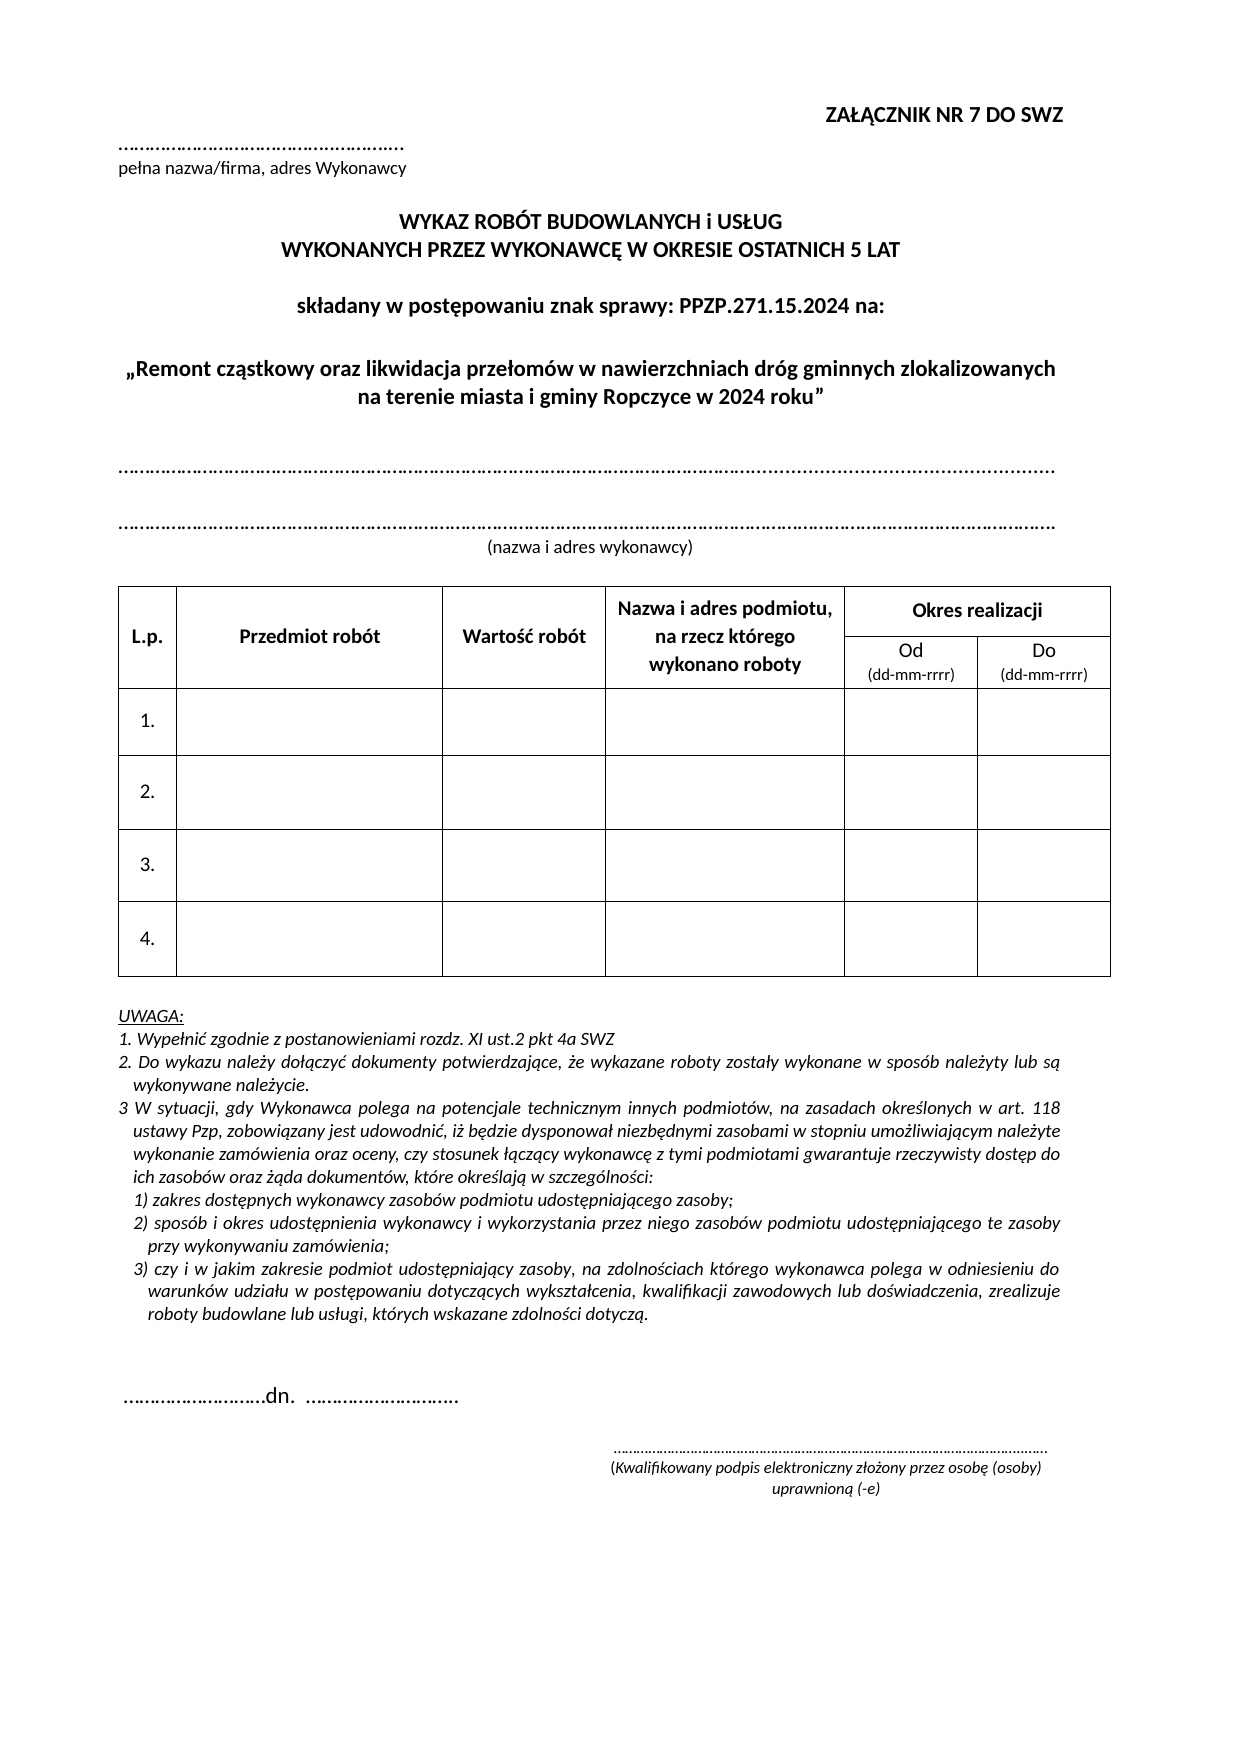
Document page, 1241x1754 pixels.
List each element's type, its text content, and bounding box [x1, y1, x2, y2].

text UWAGA: [118, 1004, 1063, 1027]
table_cell [845, 902, 977, 976]
text (nazwa i adres wykonawcy) [118, 535, 1063, 558]
text …………………………………………………………………………………………………………..................................................... [118, 451, 1063, 479]
table_cell [978, 689, 1110, 755]
text składany w postępowaniu znak sprawy: PPZP.271.15.2024 na: [118, 291, 1063, 319]
table_cell [177, 756, 442, 829]
text 2) sposób i okres udostępnienia wykonawcy i wykorzystania przez niego zasobów podmiotu udostępniającego te zasoby przy wykonywaniu zamówienia; [133, 1211, 1063, 1257]
text 3 W sytuacji, gdy Wykonawca polega na potencjale technicznym innych podmiotów, na zasadach określonych w art. 118 ustawy Pzp, zobowiązany jest udowodnić, iż będzie dysponował niezbędnymi zasobami w stopniu umożliwiającym należyte wykonanie zamówienia oraz oceny, czy stosunek łączący wykonawcę z tymi podmiotami gwarantuje rzeczywisty dostęp do ich zasobów oraz żąda dokumentów, które określają w szczególności: [118, 1096, 1063, 1188]
table_cell Do (dd-mm-rrrr) [978, 637, 1110, 688]
table_cell [845, 689, 977, 755]
table_cell [443, 902, 605, 976]
table_cell [845, 830, 977, 901]
table_cell [177, 902, 442, 976]
text 2. Do wykazu należy dołączyć dokumenty potwierdzające, że wykazane roboty zostały wykonane w sposób należyty lub są wykonywane należycie. [118, 1050, 1063, 1096]
table_cell [177, 830, 442, 901]
table_cell [606, 689, 844, 755]
table_cell 2. [119, 756, 176, 829]
text 3) czy i w jakim zakresie podmiot udostępniający zasoby, na zdolnościach którego wykonawca polega w odniesieniu do warunków udziału w postępowaniu dotyczących wykształcenia, kwalifikacji zawodowych lub doświadczenia, zrealizuje roboty budowlane lub usługi, których wskazane zdolności dotyczą. [133, 1257, 1063, 1325]
table_cell [443, 689, 605, 755]
text (Kwalifikowany podpis elektroniczny złożony przez osobę (osoby) uprawnioną (-e) [591, 1458, 1063, 1498]
table_cell [606, 756, 844, 829]
table_header Okres realizacji [845, 587, 1110, 636]
text ……………………………………………………………………………………………………………………………………………………………. [118, 507, 1063, 535]
table_cell [978, 902, 1110, 976]
table_cell [978, 830, 1110, 901]
table_header L.p. [119, 587, 176, 688]
text ……………………………………………………………………………………………..…… [118, 1437, 1063, 1458]
table_header Przedmiot robót [177, 587, 442, 688]
text ………………………dn. ……………………….. [118, 1381, 1063, 1409]
table_cell [606, 902, 844, 976]
table_cell Od (dd-mm-rrrr) [845, 637, 977, 688]
table_header Wartość robót [443, 587, 605, 688]
text …………………………………..……….… [118, 128, 1063, 156]
table_cell [443, 830, 605, 901]
table_cell 3. [119, 830, 176, 901]
table_cell [978, 756, 1110, 829]
text 1. Wypełnić zgodnie z postanowieniami rozdz. XI ust.2 pkt 4a SWZ [118, 1027, 1063, 1050]
text WYKONANYCH PRZEZ WYKONAWCĘ W OKRESIE OSTATNICH 5 LAT [118, 235, 1063, 263]
table_header Nazwa i adres podmiotu, na rzecz którego wykonano roboty [606, 587, 844, 688]
table_cell 4. [119, 902, 176, 976]
text ZAŁĄCZNIK NR 7 DO SWZ [782, 100, 1063, 128]
text 1) zakres dostępnych wykonawcy zasobów podmiotu udostępniającego zasoby; [133, 1188, 1063, 1211]
text pełna nazwa/firma, adres Wykonawcy [118, 156, 1063, 179]
table_cell [177, 689, 442, 755]
table_cell [443, 756, 605, 829]
table_cell 1. [119, 689, 176, 755]
table_cell [845, 756, 977, 829]
table_cell [606, 830, 844, 901]
text „Remont cząstkowy oraz likwidacja przełomów w nawierzchniach dróg gminnych zlokalizowanych na terenie miasta i gminy Ropczyce w 2024 roku” [118, 352, 1063, 410]
text WYKAZ ROBÓT BUDOWLANYCH i USŁUG [118, 207, 1063, 235]
